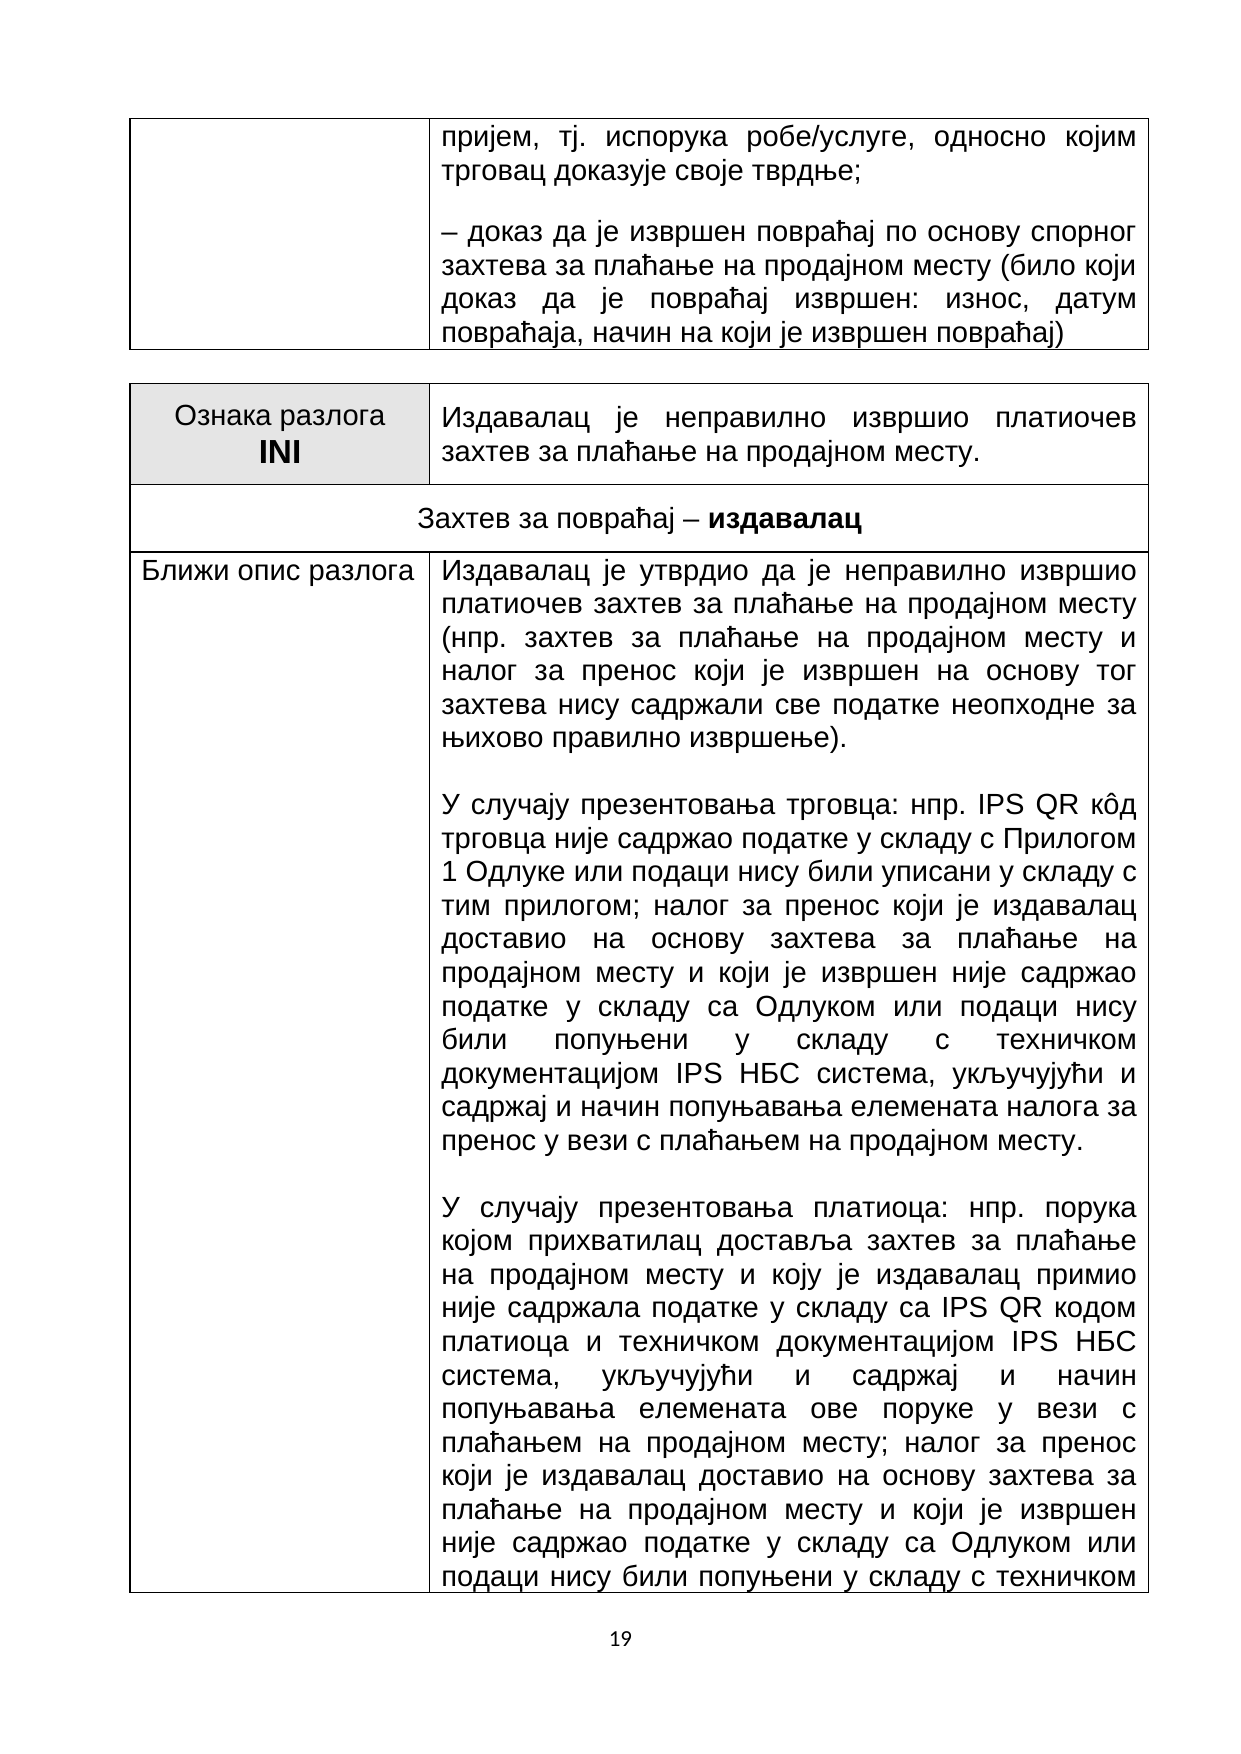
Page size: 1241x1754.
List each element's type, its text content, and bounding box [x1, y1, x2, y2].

table_header Издавалац је неправилно извршио платиочев захтев за плаћање на продајном месту. [430, 384, 1148, 484]
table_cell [131, 119, 429, 348]
table_cell Захтев за повраћај – издавалац [131, 485, 1148, 551]
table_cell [430, 553, 1148, 1592]
table_header Ознака разлога INI [131, 384, 429, 484]
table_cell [430, 119, 1148, 348]
table_cell Ближи опис разлога [131, 553, 429, 1592]
